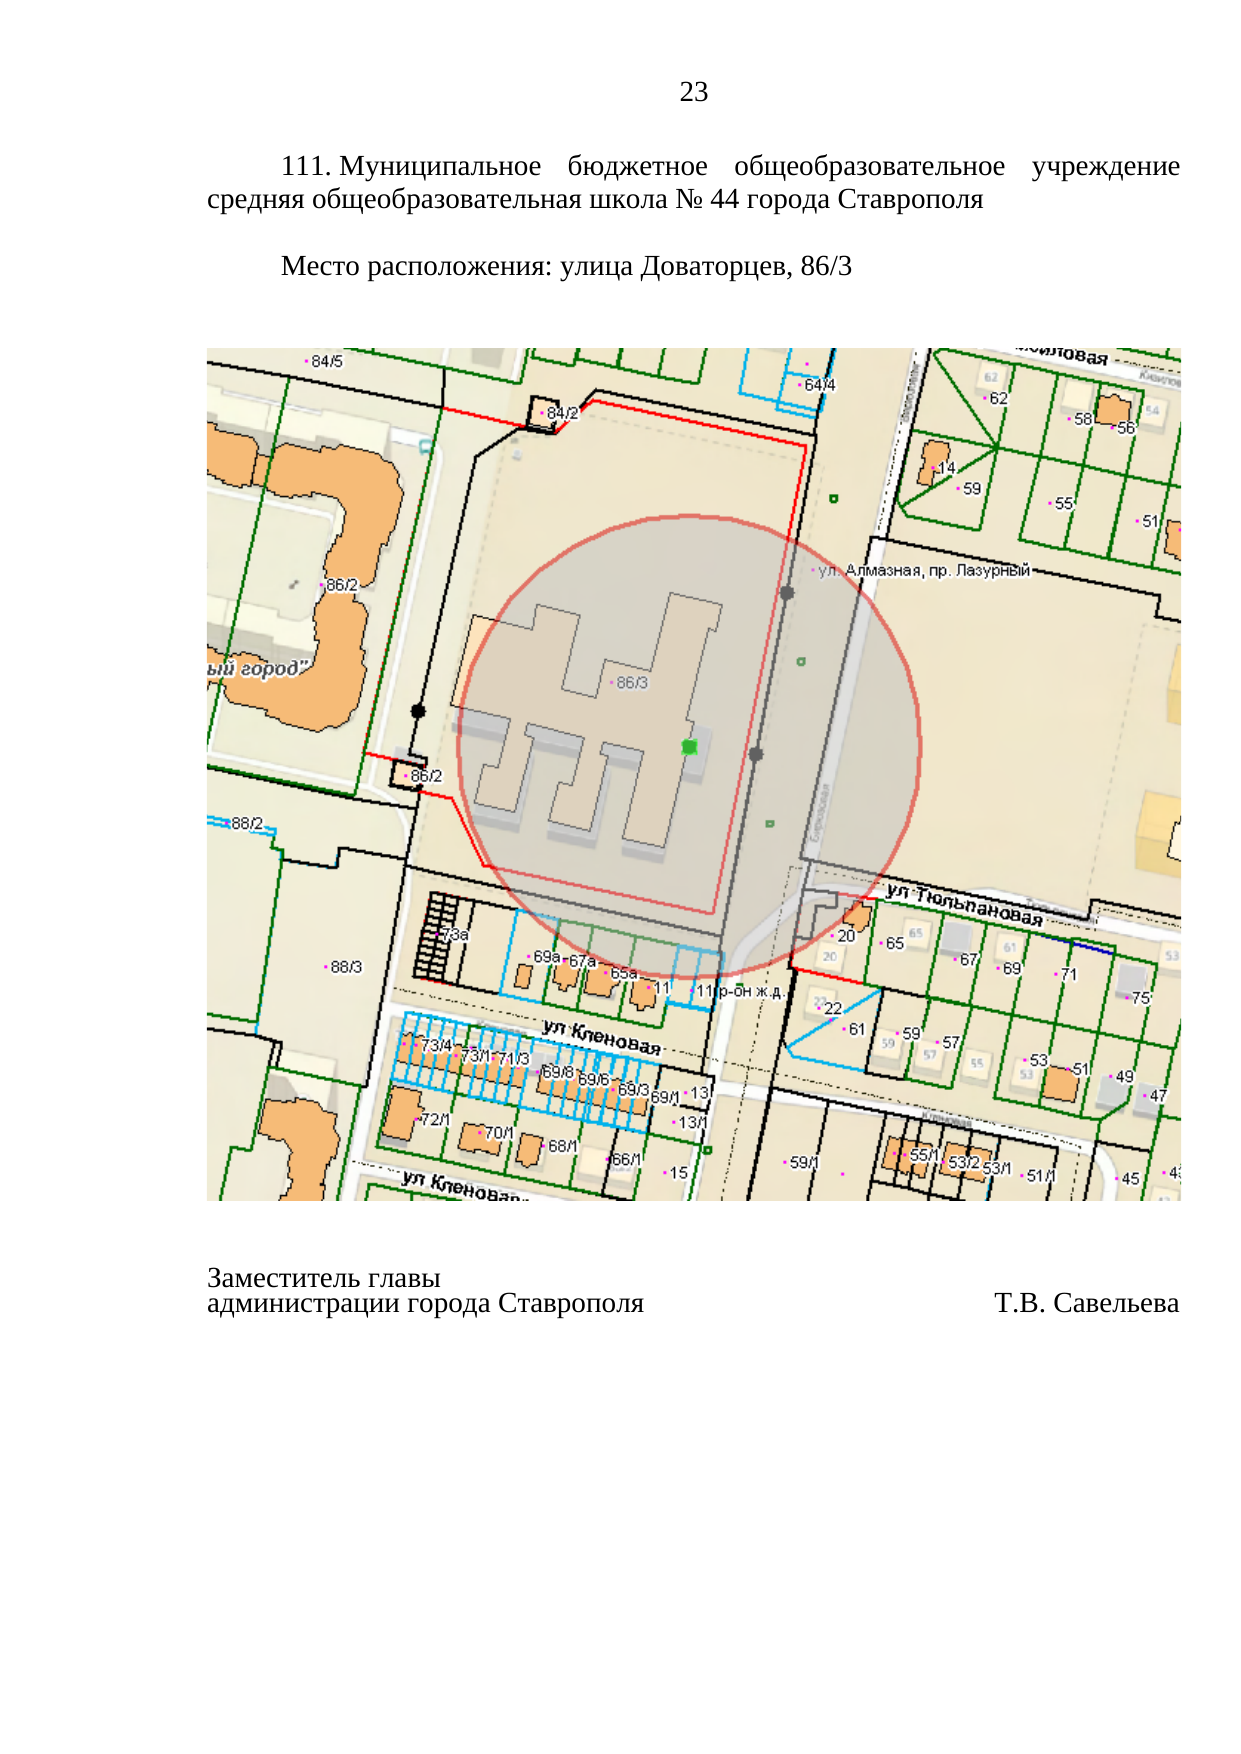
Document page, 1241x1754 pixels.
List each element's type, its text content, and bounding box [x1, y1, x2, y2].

picture [206, 348, 1182, 1201]
text администрации города Ставрополя Т.В. Савельева [207, 1293, 1181, 1318]
text Заместитель главы [207, 1268, 1181, 1293]
text 111. Муниципальное бюджетное общеобразовательное учреждение средняя общеобразовательная школа № 44 города Ставрополя [207, 148, 1181, 215]
text Место расположения: улица Доваторцев, 86/3 [207, 248, 1181, 282]
picture [742, 348, 789, 399]
